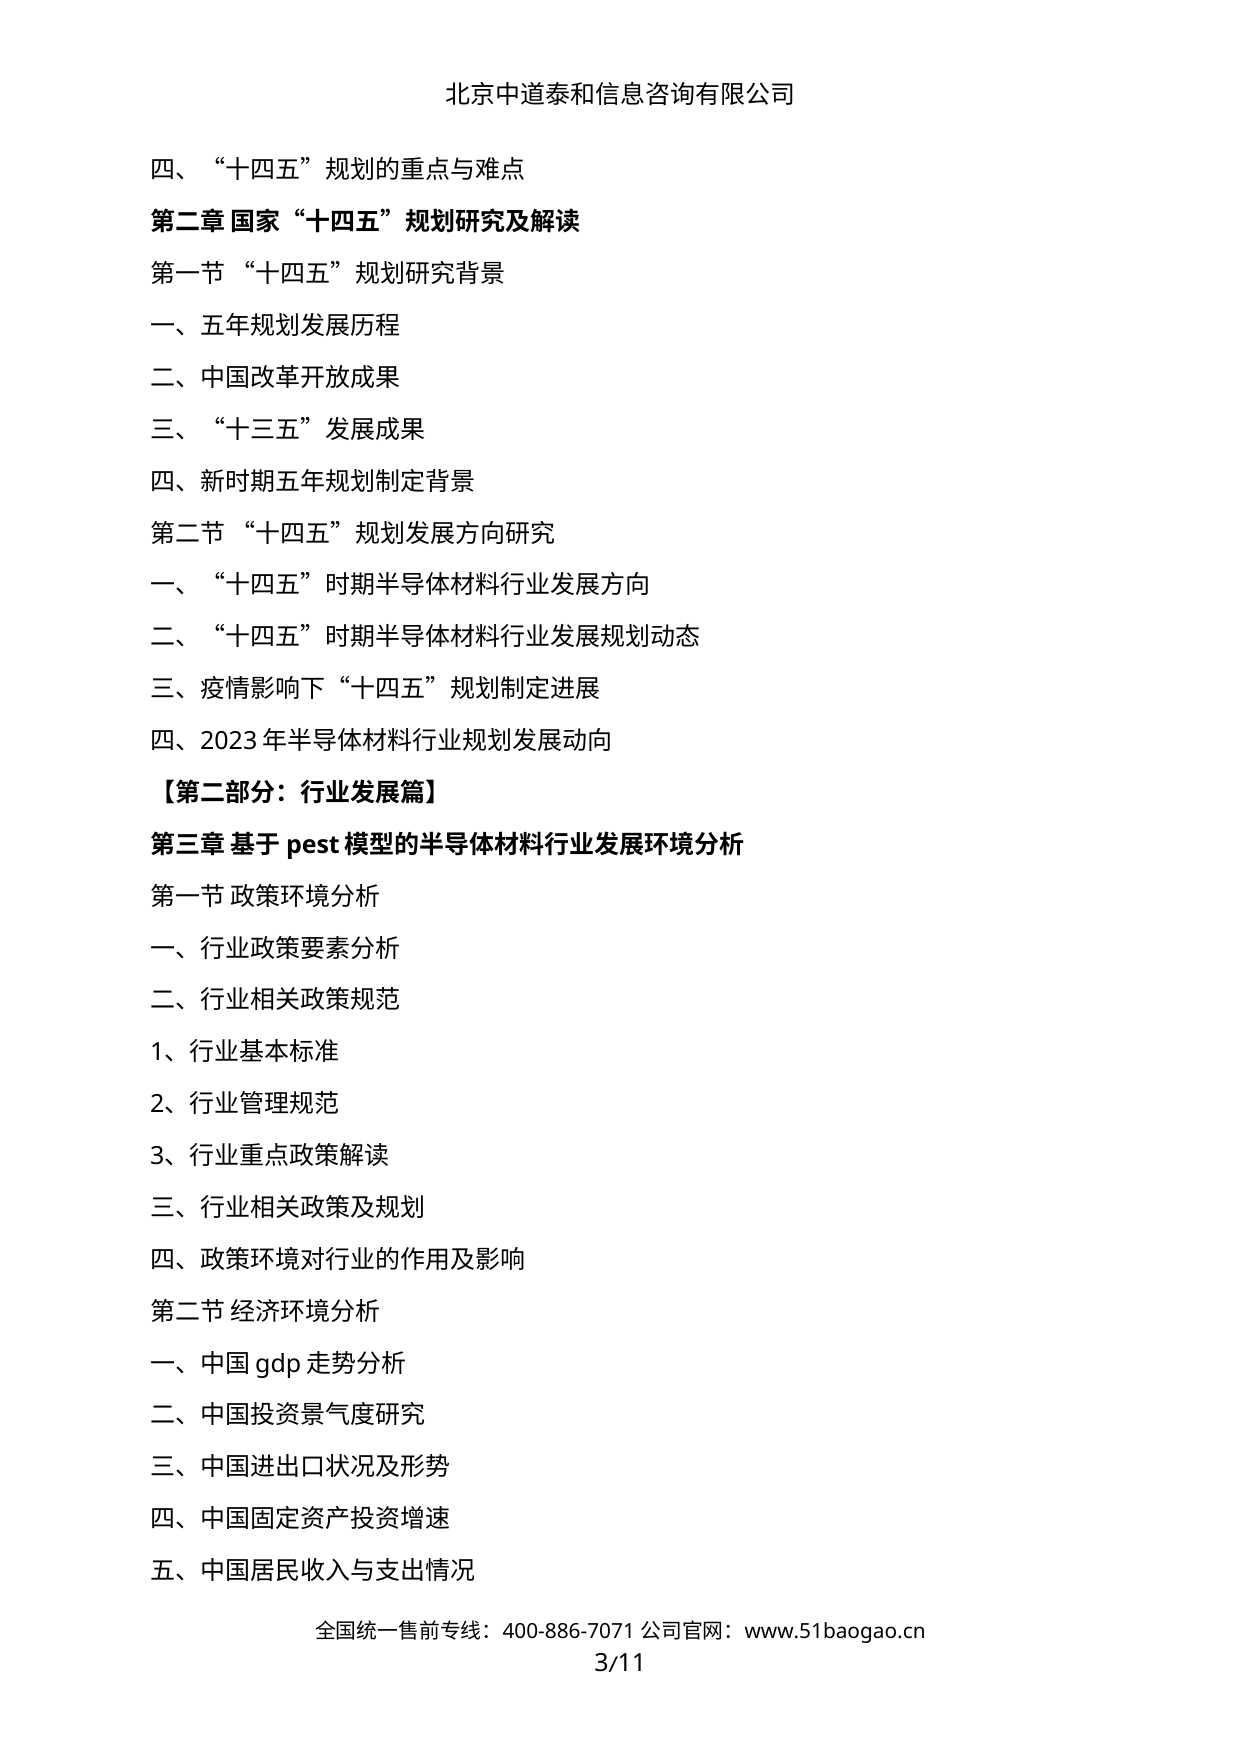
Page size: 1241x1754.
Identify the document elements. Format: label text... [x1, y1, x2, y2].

text 3、行业重点政策解读 [150, 1136, 1090, 1172]
text 三、中国进出口状况及形势 [150, 1447, 1090, 1483]
text 第二章 国家“十四五”规划研究及解读 [150, 202, 1090, 238]
text 三、“十三五”发展成果 [150, 409, 1090, 446]
text 第三章 基于pest模型的半导体材料行业发展环境分析 [150, 824, 1090, 861]
text 五、中国居民收入与支出情况 [150, 1551, 1090, 1587]
text 四、新时期五年规划制定背景 [150, 461, 1090, 497]
text 一、行业政策要素分析 [150, 928, 1090, 964]
text 一、中国gdp走势分析 [150, 1343, 1090, 1379]
text 第二节 经济环境分析 [150, 1291, 1090, 1327]
text 二、中国改革开放成果 [150, 357, 1090, 394]
text 四、中国固定资产投资增速 [150, 1499, 1090, 1535]
text 一、五年规划发展历程 [150, 306, 1090, 342]
text 二、行业相关政策规范 [150, 980, 1090, 1016]
text 【第二部分：行业发展篇】 [150, 772, 1090, 809]
text 一、“十四五”时期半导体材料行业发展方向 [150, 565, 1090, 601]
text 2、行业管理规范 [150, 1084, 1090, 1120]
text 第一节 政策环境分析 [150, 876, 1090, 912]
text 四、“十四五”规划的重点与难点 [150, 150, 1090, 186]
text 第二节 “十四五”规划发展方向研究 [150, 513, 1090, 549]
text 1、行业基本标准 [150, 1032, 1090, 1068]
text 二、“十四五”时期半导体材料行业发展规划动态 [150, 617, 1090, 653]
text 四、政策环境对行业的作用及影响 [150, 1239, 1090, 1276]
text 四、2023年半导体材料行业规划发展动向 [150, 721, 1090, 757]
text 二、中国投资景气度研究 [150, 1395, 1090, 1431]
text 三、疫情影响下“十四五”规划制定进展 [150, 669, 1090, 705]
text 第一节 “十四五”规划研究背景 [150, 254, 1090, 290]
text 三、行业相关政策及规划 [150, 1187, 1090, 1224]
